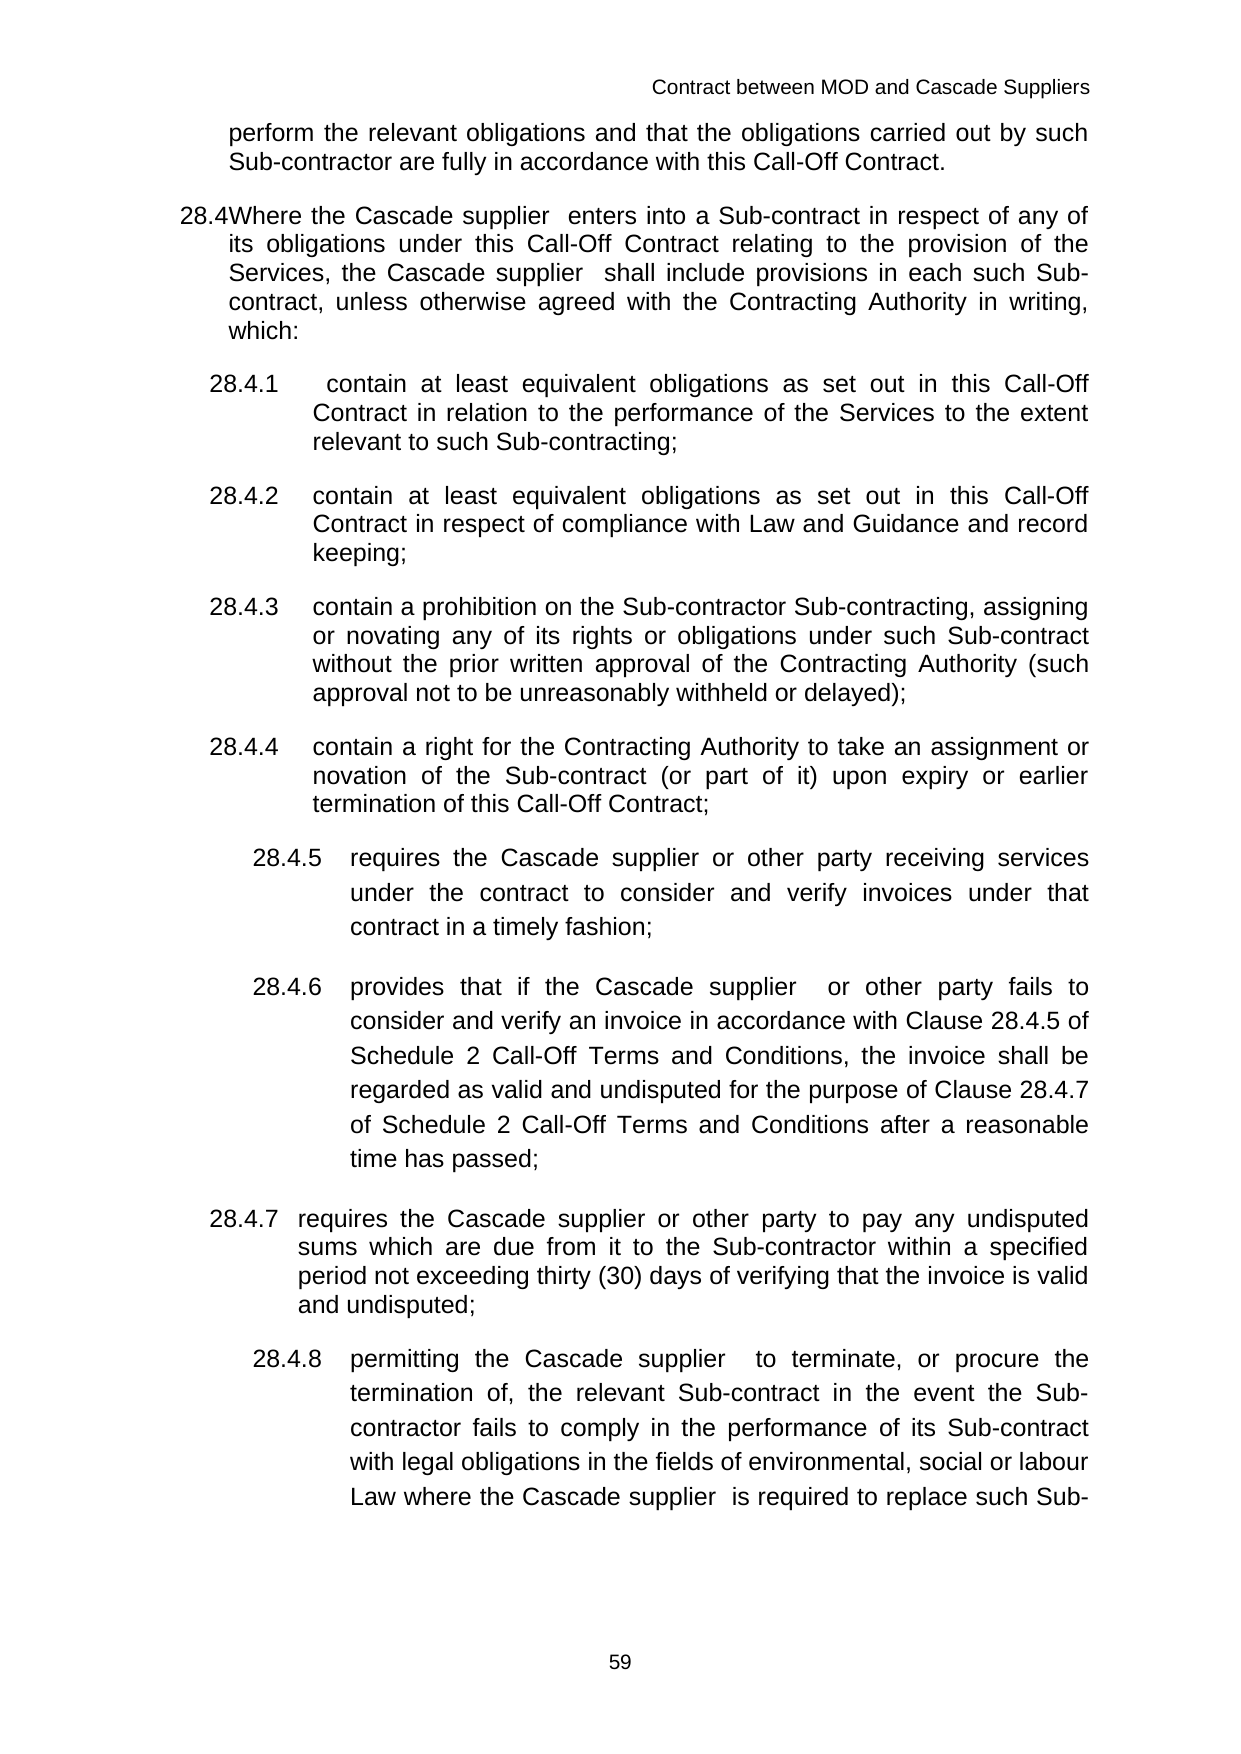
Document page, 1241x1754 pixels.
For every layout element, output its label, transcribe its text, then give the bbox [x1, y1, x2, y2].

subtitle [179, 118, 1090, 176]
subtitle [252, 1343, 1090, 1510]
subtitle requires the Cascade supplier or other party to pay any undisputed sums which are due from it to the Sub-contractor within a specified period not exceeding thirty (30) days of verifying that the invoice is valid and undisputed; [209, 1203, 1090, 1318]
subtitle contain a right for the Contracting Authority to take an assignment or novation of the Sub-contract (or part of it) upon expiry or earlier termination of this Call-Off Contract; [209, 732, 1090, 818]
subtitle requires the Cascade supplier or other party receiving services under the contract to consider and verify invoices under that contract in a timely fashion; [252, 843, 1090, 941]
subtitle provides that if the Cascade supplier or other party fails to consider and verify an invoice in accordance with Clause 28.4.5 of Schedule 2 Call-Off Terms and Conditions, the invoice shall be regarded as valid and undisputed for the purpose of Clause 28.4.7 of Schedule 2 Call-Off Terms and Conditions after a reasonable time has passed; [252, 972, 1090, 1173]
subtitle contain at least equivalent obligations as set out in this Call-Off Contract in respect of compliance with Law and Guidance and record keeping; [209, 481, 1090, 567]
subtitle contain a prohibition on the Sub-contractor Sub-contracting, assigning or novating any of its rights or obligations under such Sub-contract without the prior written approval of the Contracting Authority (such approval not to be unreasonably withheld or delayed); [209, 592, 1090, 707]
subtitle Where the Cascade supplier enters into a Sub-contract in respect of any of its obligations under this Call-Off Contract relating to the provision of the Services, the Cascade supplier shall include provisions in each such Sub-contract, unless otherwise agreed with the Contracting Authority in writing, which: [179, 201, 1090, 344]
subtitle contain at least equivalent obligations as set out in this Call-Off Contract in relation to the performance of the Services to the extent relevant to such Sub-contracting; [209, 369, 1090, 456]
